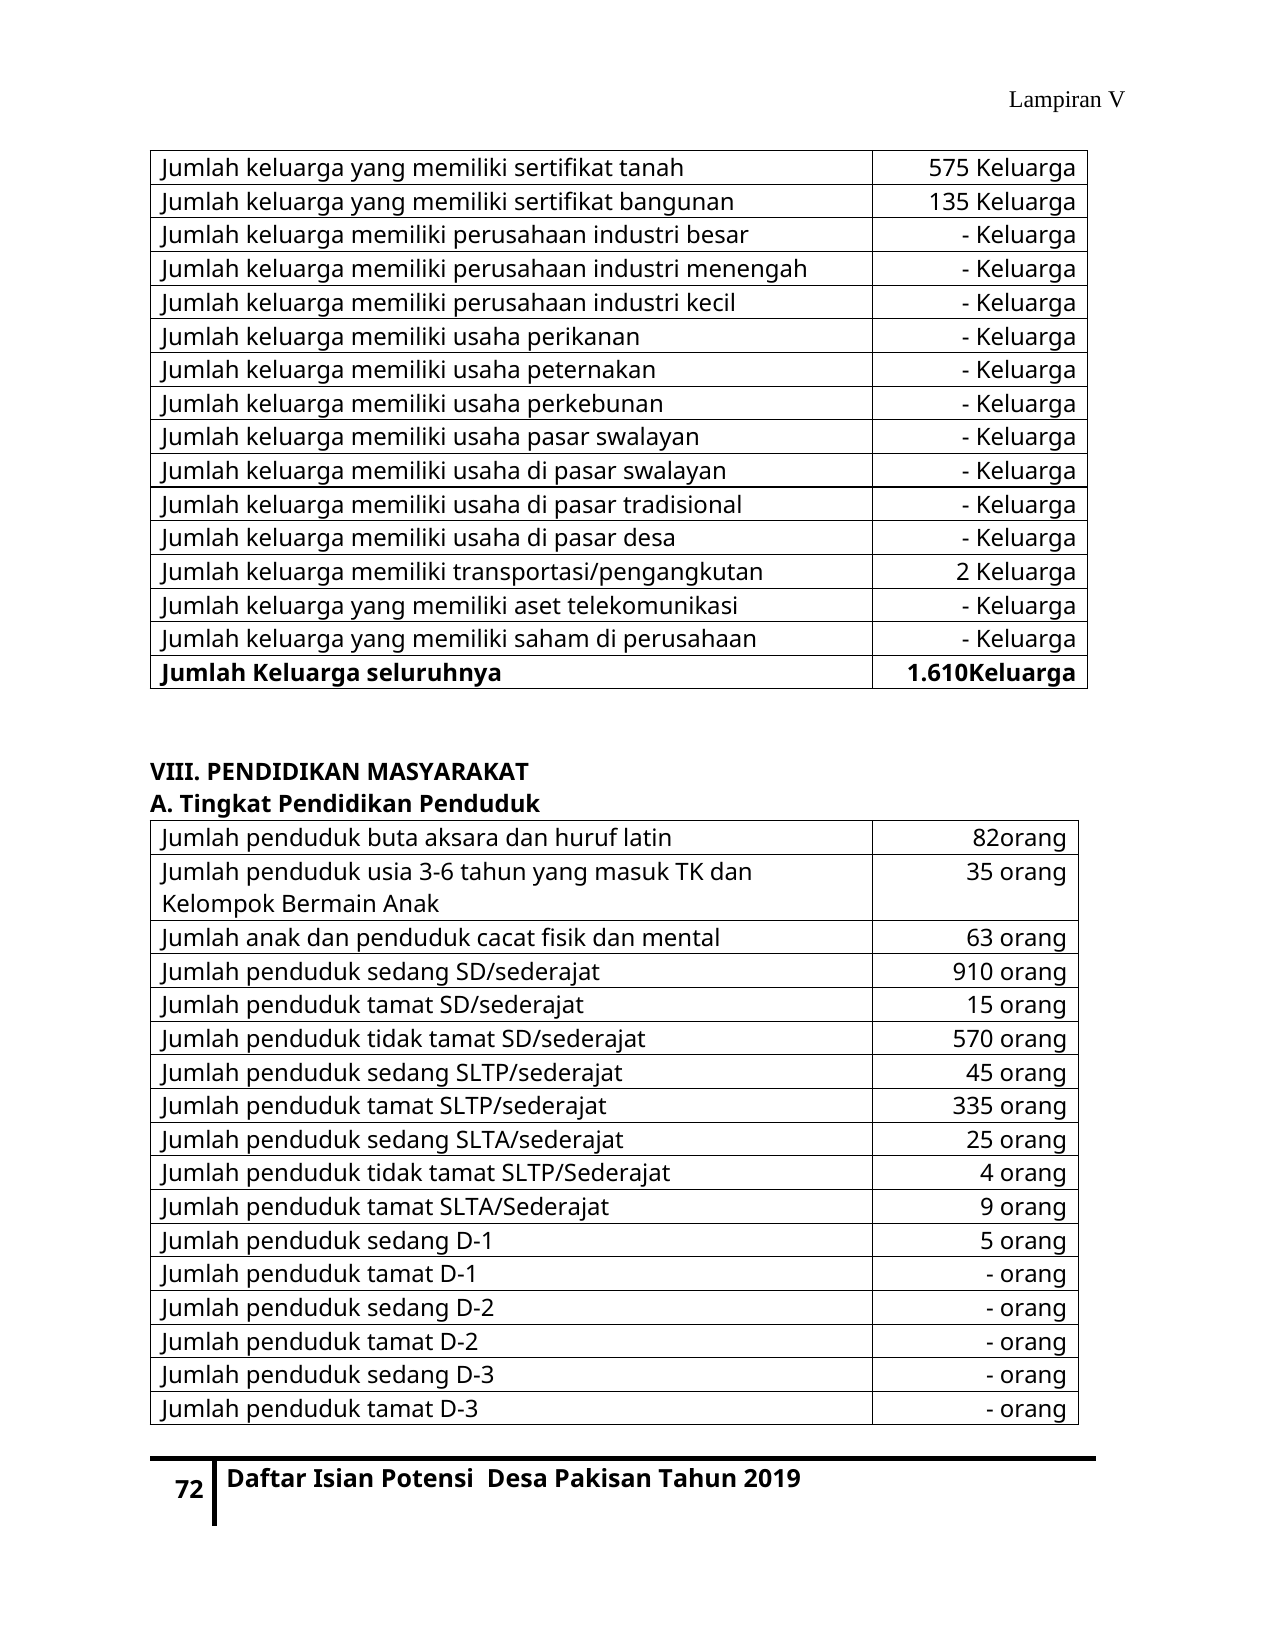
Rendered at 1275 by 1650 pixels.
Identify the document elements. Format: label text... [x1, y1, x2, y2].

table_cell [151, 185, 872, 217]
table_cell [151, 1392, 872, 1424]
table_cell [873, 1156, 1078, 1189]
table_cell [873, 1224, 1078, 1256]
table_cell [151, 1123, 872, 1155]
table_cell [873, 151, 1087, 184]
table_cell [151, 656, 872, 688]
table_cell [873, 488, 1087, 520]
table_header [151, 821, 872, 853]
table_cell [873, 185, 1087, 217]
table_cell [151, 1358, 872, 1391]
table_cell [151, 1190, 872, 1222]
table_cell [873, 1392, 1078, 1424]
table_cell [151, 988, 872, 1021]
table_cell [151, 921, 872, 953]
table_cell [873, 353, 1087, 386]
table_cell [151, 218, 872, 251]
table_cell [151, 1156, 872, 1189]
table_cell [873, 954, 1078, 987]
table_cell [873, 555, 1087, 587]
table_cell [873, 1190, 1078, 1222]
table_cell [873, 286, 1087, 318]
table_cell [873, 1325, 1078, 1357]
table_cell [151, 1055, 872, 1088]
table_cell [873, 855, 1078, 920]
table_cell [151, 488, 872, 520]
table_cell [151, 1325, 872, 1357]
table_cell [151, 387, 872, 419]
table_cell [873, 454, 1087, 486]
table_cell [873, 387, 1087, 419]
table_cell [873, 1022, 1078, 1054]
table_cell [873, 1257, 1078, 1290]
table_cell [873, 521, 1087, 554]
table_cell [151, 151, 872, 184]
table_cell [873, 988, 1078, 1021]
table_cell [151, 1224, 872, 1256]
text VIII. PENDIDIKAN MASYARAKAT [150, 754, 1125, 787]
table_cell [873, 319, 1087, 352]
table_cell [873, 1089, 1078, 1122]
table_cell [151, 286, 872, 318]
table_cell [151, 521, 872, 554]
text A. Tingkat Pendidikan Penduduk [150, 787, 1125, 820]
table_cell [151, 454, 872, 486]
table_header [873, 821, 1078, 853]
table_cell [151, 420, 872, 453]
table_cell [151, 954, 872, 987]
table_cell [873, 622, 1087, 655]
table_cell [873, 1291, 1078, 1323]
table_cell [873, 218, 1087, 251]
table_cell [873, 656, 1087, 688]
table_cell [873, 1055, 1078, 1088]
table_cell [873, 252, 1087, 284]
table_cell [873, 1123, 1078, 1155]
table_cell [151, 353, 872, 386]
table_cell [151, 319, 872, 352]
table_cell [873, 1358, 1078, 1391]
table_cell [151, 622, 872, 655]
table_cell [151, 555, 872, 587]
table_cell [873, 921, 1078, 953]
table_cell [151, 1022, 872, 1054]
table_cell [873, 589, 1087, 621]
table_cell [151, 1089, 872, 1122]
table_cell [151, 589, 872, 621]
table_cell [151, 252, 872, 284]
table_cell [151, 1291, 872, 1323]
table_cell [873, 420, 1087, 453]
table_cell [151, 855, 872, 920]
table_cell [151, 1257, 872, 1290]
